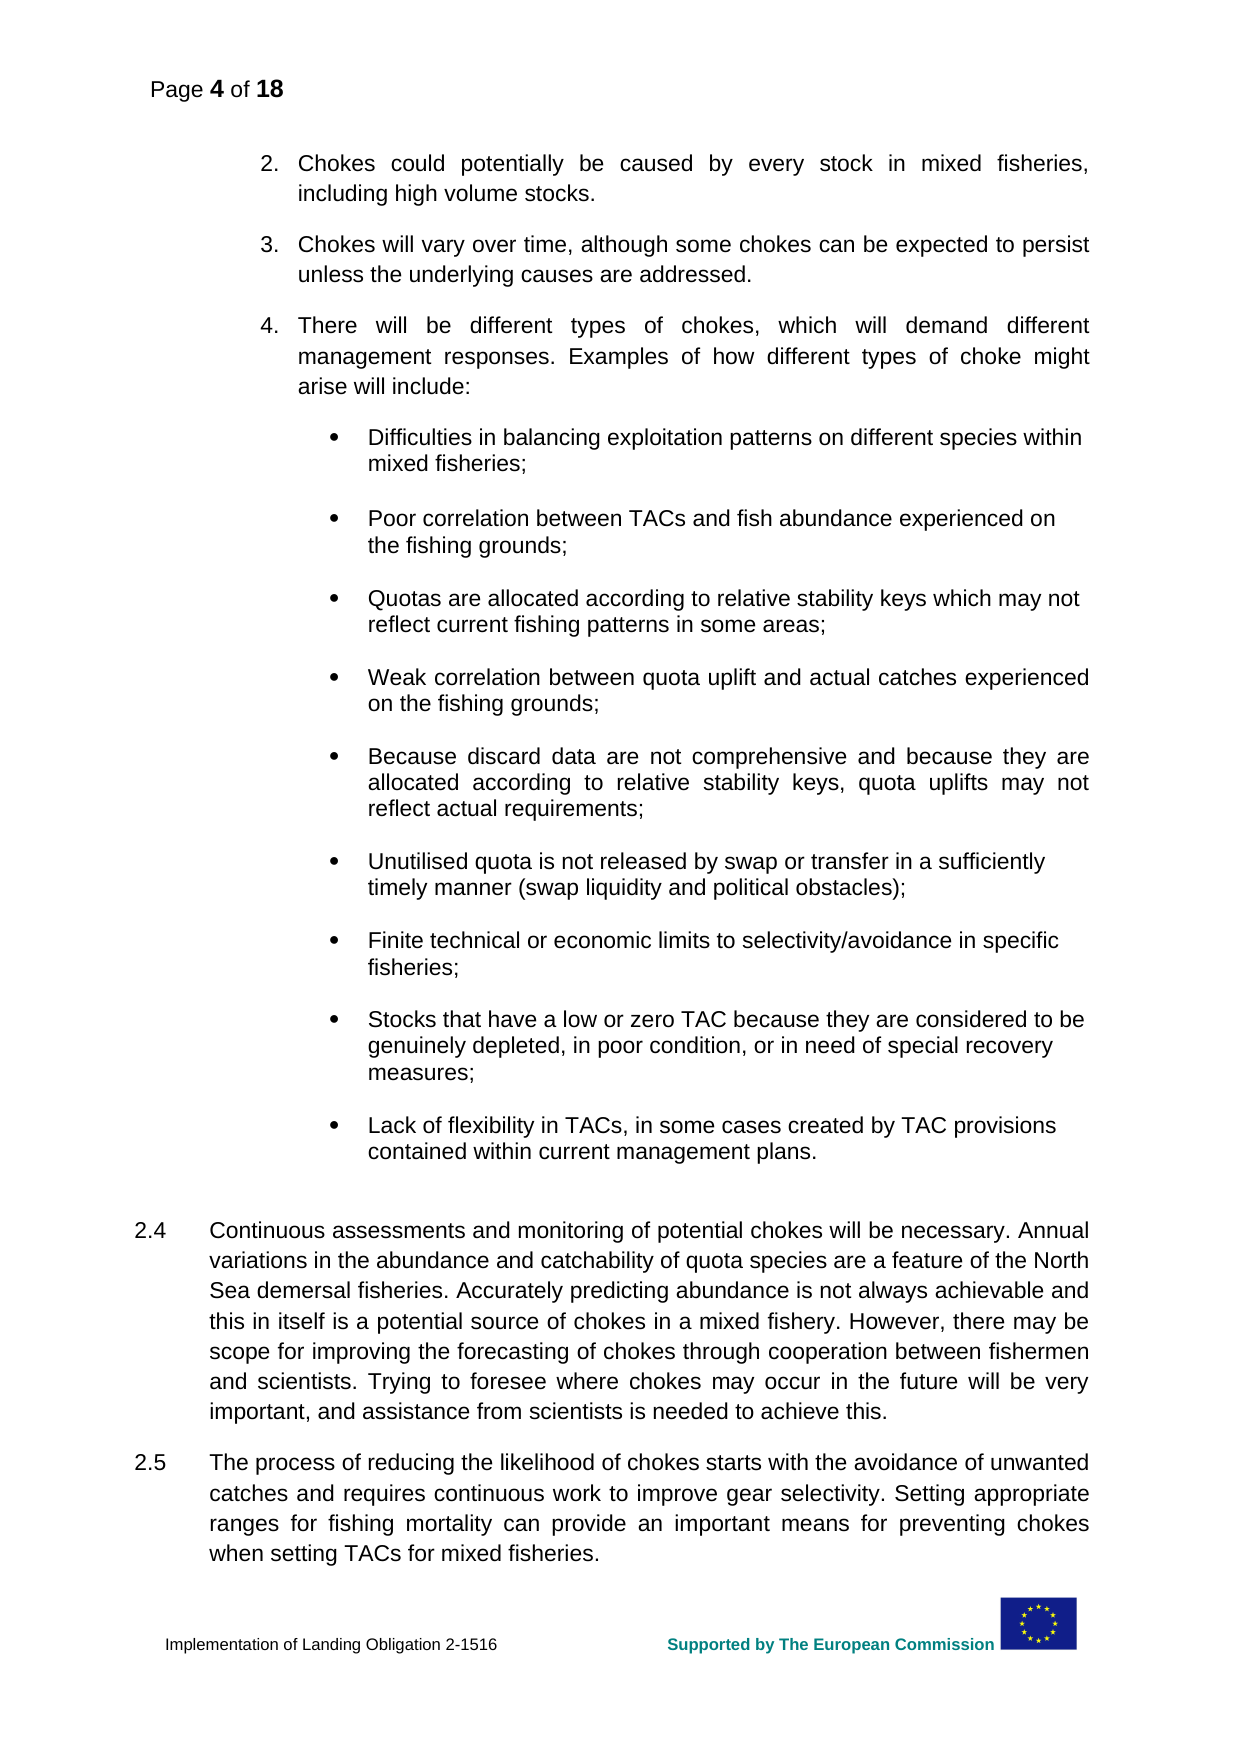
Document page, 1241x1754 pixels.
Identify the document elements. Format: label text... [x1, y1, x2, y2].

list Stocks that have a low or zero TAC because they are considered to be genuinely depleted, in poor condition, or in need of special recovery measures; [330, 1006, 1090, 1085]
list Chokes could potentially be caused by every stock in mixed fisheries, including high volume stocks. [260, 150, 1090, 207]
text 2.4 Continuous assessments and monitoring of potential chokes will be necessary. Annual variations in the abundance and catchability of quota species are a feature of the North Sea demersal fisheries. Accurately predicting abundance is not always achievable and this in itself is a potential source of chokes in a mixed fishery. However, there may be scope for improving the forecasting of chokes through cooperation between fishermen and scientists. Trying to foresee where chokes may occur in the future will be very important, and assistance from scientists is needed to achieve this. [134, 1217, 1090, 1424]
list Quotas are allocated according to relative stability keys which may not reflect current fishing patterns in some areas; [330, 584, 1090, 637]
picture [999, 1597, 1078, 1651]
list There will be different types of chokes, which will demand different management responses. Examples of how different types of choke might arise will include: [260, 312, 1090, 399]
list Finite technical or economic limits to selectivity/avoidance in specific fisheries; [330, 927, 1090, 980]
list Chokes will vary over time, although some chokes can be expected to persist unless the underlying causes are addressed. [260, 231, 1090, 288]
list Unutilised quota is not released by swap or transfer in a sufficiently timely manner (swap liquidity and political obstacles); [330, 848, 1090, 901]
list Because discard data are not comprehensive and because they are allocated according to relative stability keys, quota uplifts may not reflect actual requirements; [330, 743, 1090, 822]
list Poor correlation between TACs and fish abundance experienced on the fishing grounds; [330, 505, 1090, 558]
text 2.5 The process of reducing the likelihood of chokes starts with the avoidance of unwanted catches and requires continuous work to improve gear selectivity. Setting appropriate ranges for fishing mortality can provide an important means for preventing chokes when setting TACs for mixed fisheries. [134, 1449, 1090, 1566]
list Weak correlation between quota uplift and actual catches experienced on the fishing grounds; [330, 663, 1090, 716]
list Difficulties in balancing exploitation patterns on different species within mixed fisheries; [330, 424, 1090, 477]
list Lack of flexibility in TACs, in some cases created by TAC provisions contained within current management plans. [330, 1112, 1090, 1164]
